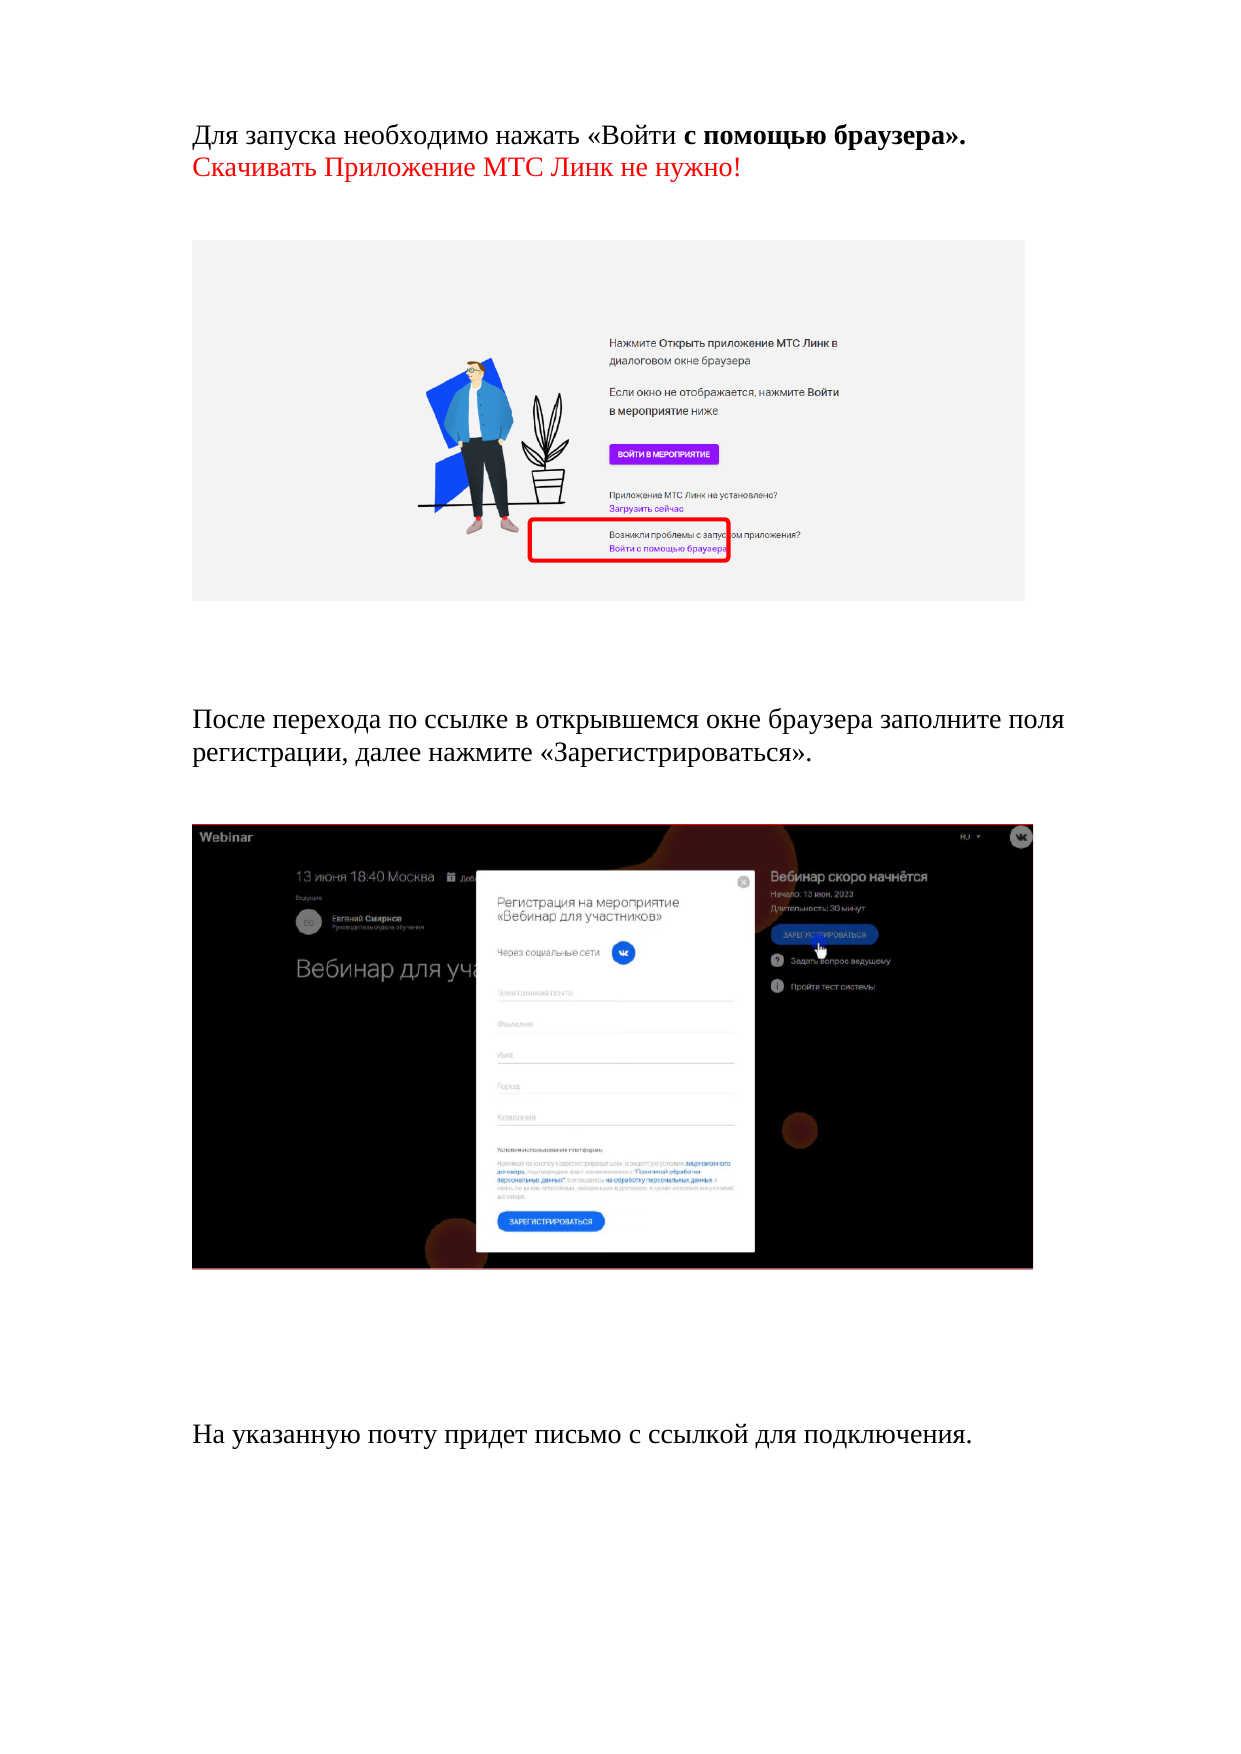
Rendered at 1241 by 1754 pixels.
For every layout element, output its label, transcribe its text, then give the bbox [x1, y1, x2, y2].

text На указанную почту придет письмо с ссылкой для подключения. [192, 1417, 1181, 1449]
text После перехода по ссылке в открывшемся окне браузера заполните поля регистрации, далее нажмите «Зарегистрироваться». [192, 702, 1181, 767]
picture [192, 824, 1034, 1270]
text Для запуска необходимо нажать «Войти с помощью браузера». Скачивать Приложение МТС Линк не нужно! [192, 118, 1181, 183]
picture [192, 240, 1025, 601]
